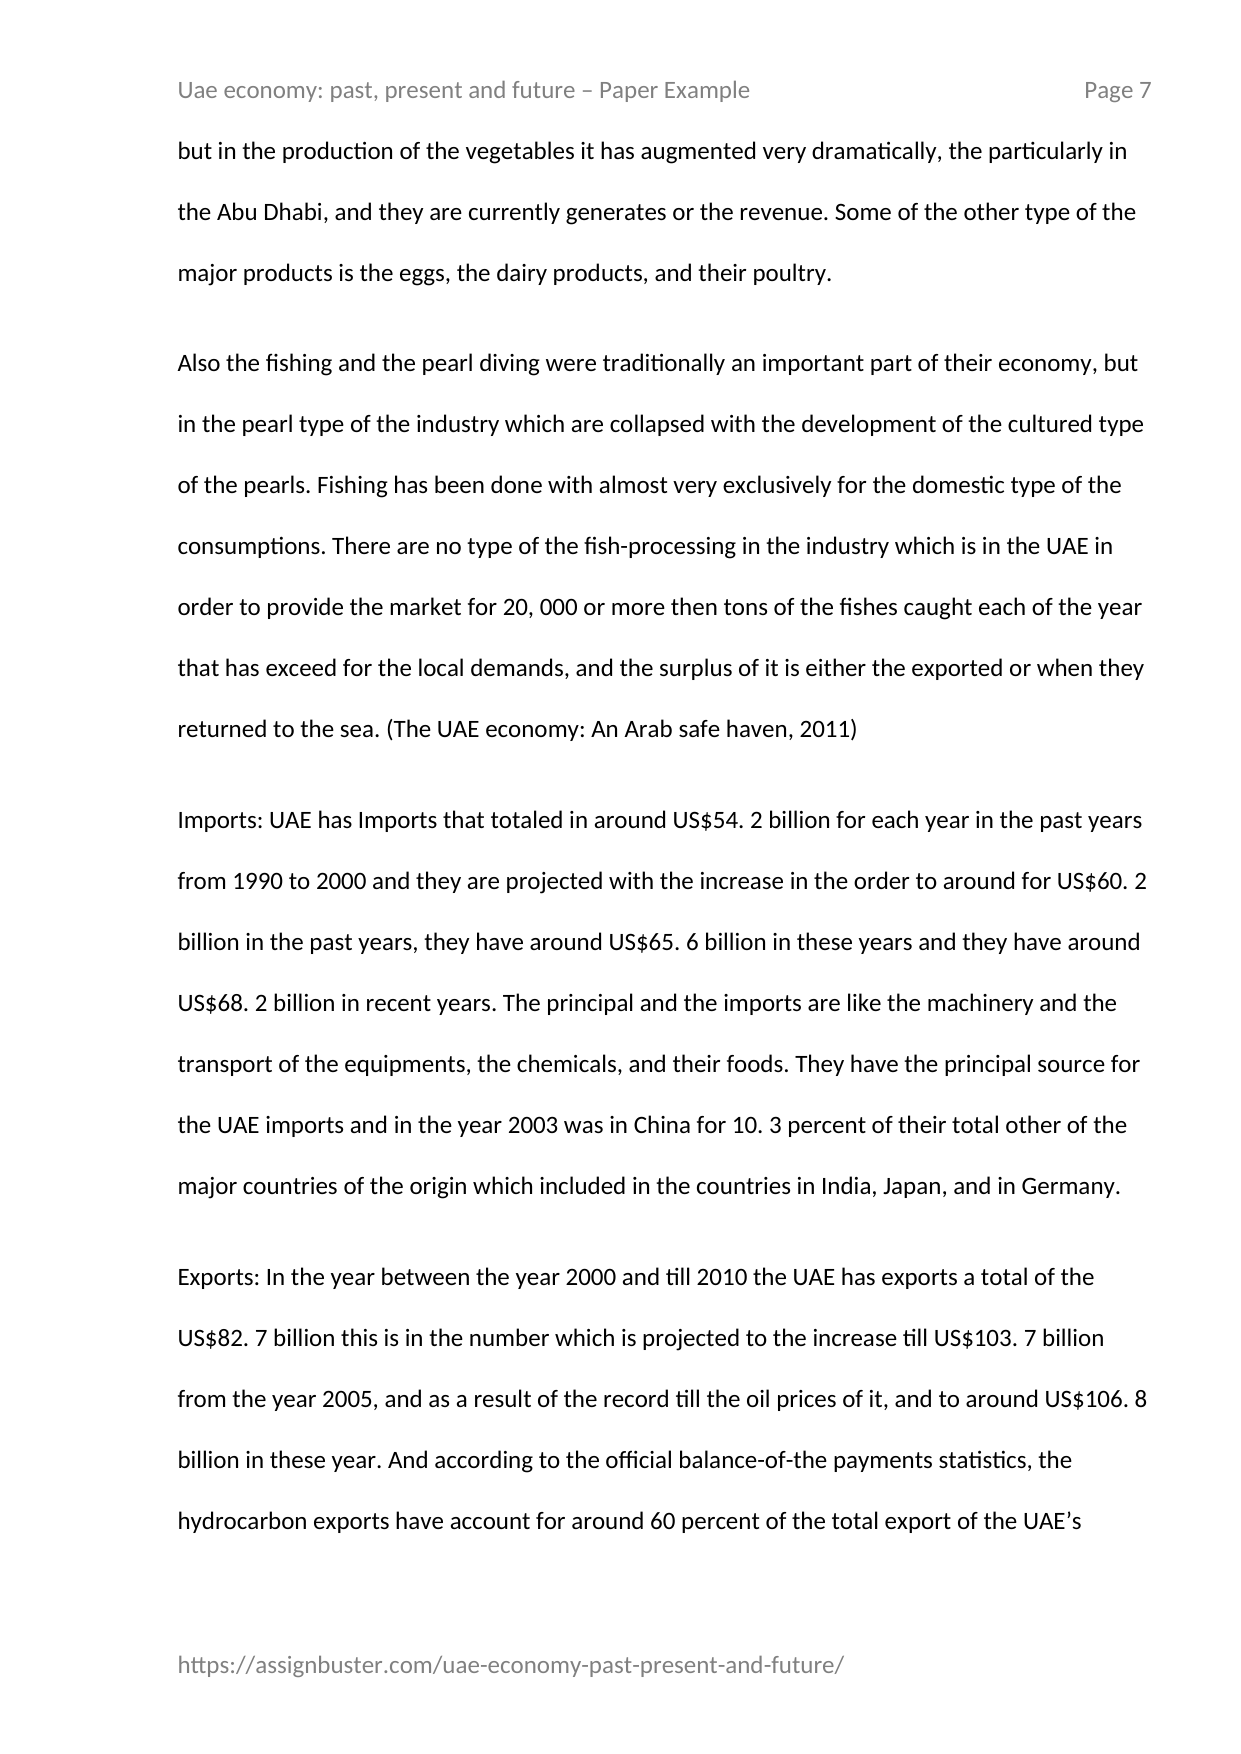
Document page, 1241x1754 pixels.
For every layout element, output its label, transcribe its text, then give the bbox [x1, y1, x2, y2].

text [177, 1261, 1152, 1536]
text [177, 135, 1152, 287]
text Also the fishing and the pearl diving were traditionally an important part of their economy, but in the pearl type of the industry which are collapsed with the development of the cultured type of the pearls. Fishing has been done with almost very exclusively for the domestic type of the consumptions. There are no type of the fish-processing in the industry which is in the UAE in order to provide the market for 20, 000 or more then tons of the fishes caught each of the year that has exceed for the local demands, and the surplus of it is either the exported or when they returned to the sea. (The UAE economy: An Arab safe haven, 2011) [177, 347, 1152, 744]
text Imports: UAE has Imports that totaled in around US$54. 2 billion for each year in the past years from 1990 to 2000 and they are projected with the increase in the order to around for US$60. 2 billion in the past years, they have around US$65. 6 billion in these years and they have around US$68. 2 billion in recent years. The principal and the imports are like the machinery and the transport of the equipments, the chemicals, and their foods. They have the principal source for the UAE imports and in the year 2003 was in China for 10. 3 percent of their total other of the major countries of the origin which included in the countries in India, Japan, and in Germany. [177, 804, 1152, 1201]
